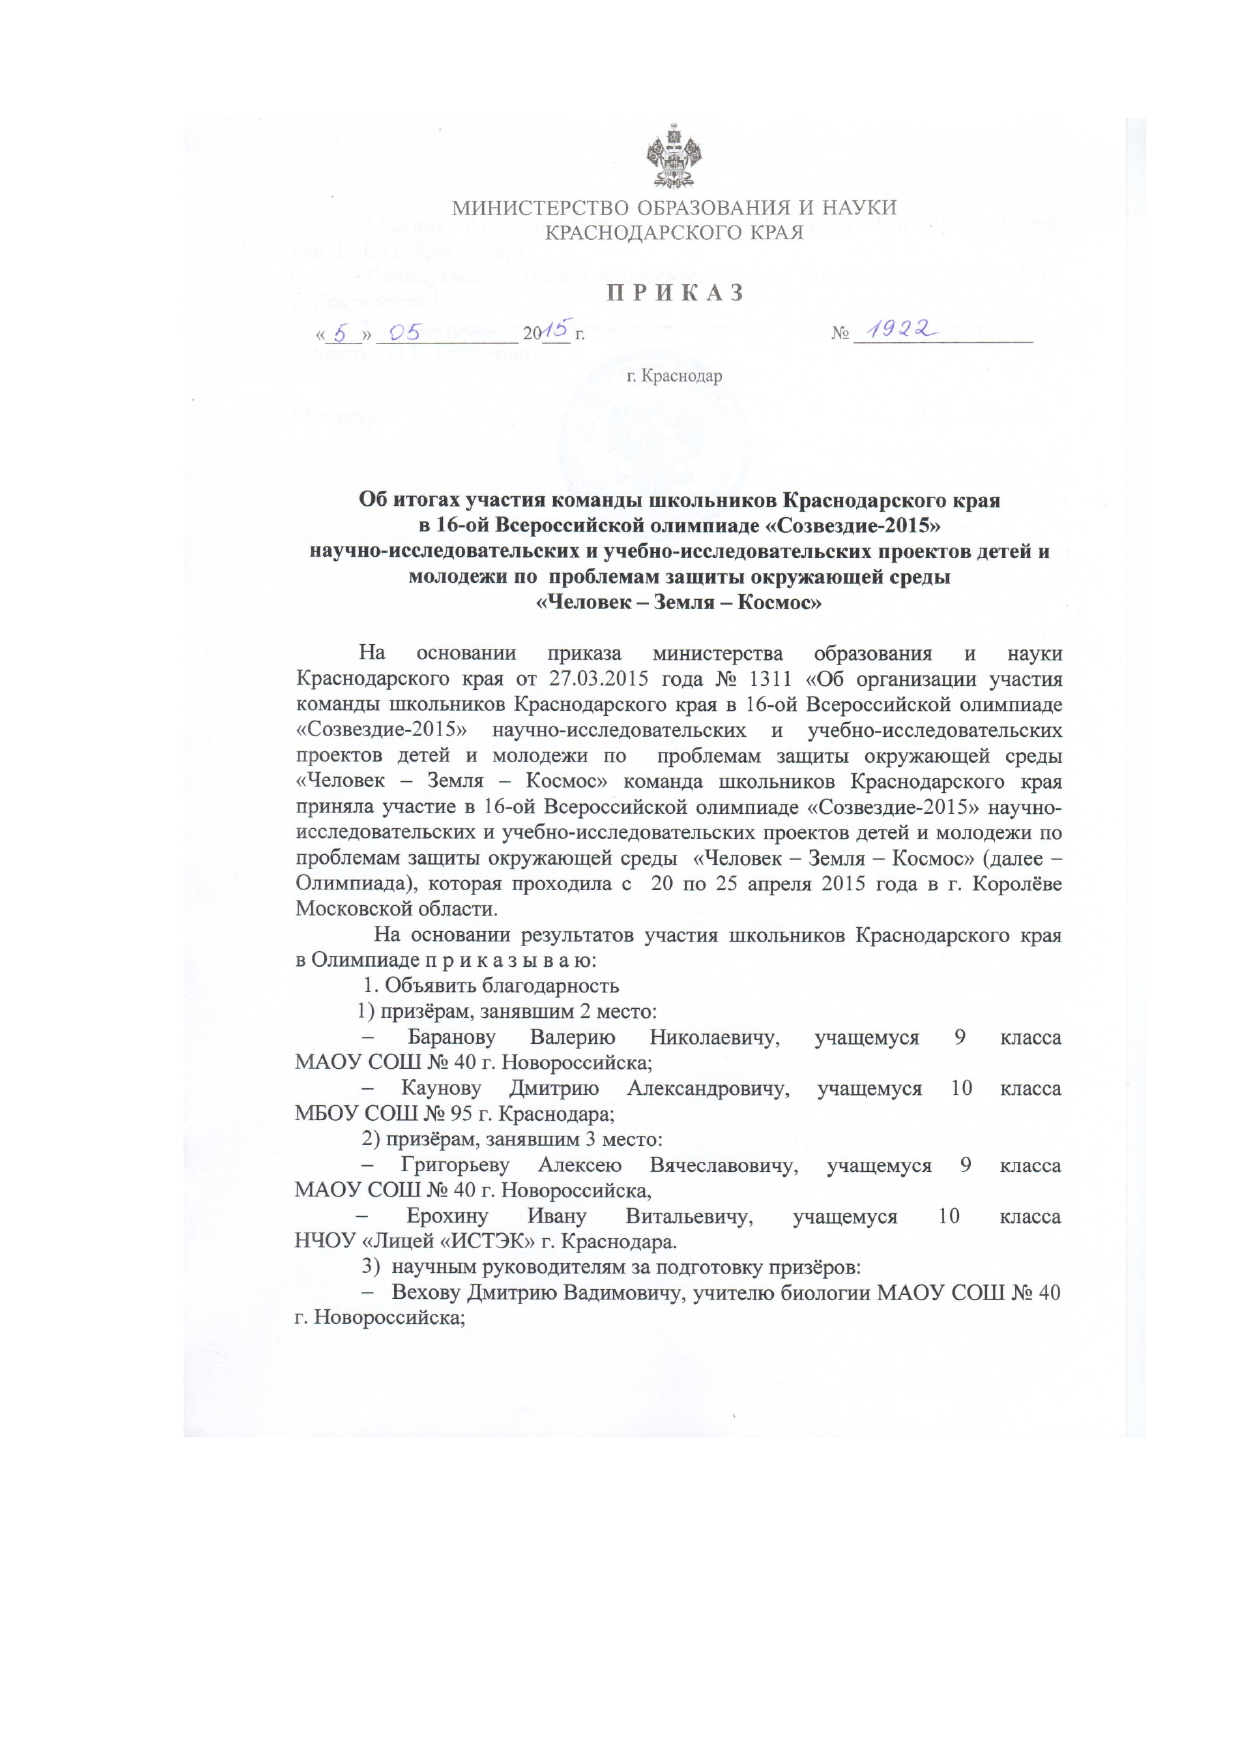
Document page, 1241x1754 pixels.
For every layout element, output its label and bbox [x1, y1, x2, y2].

picture [177, 118, 1152, 1458]
